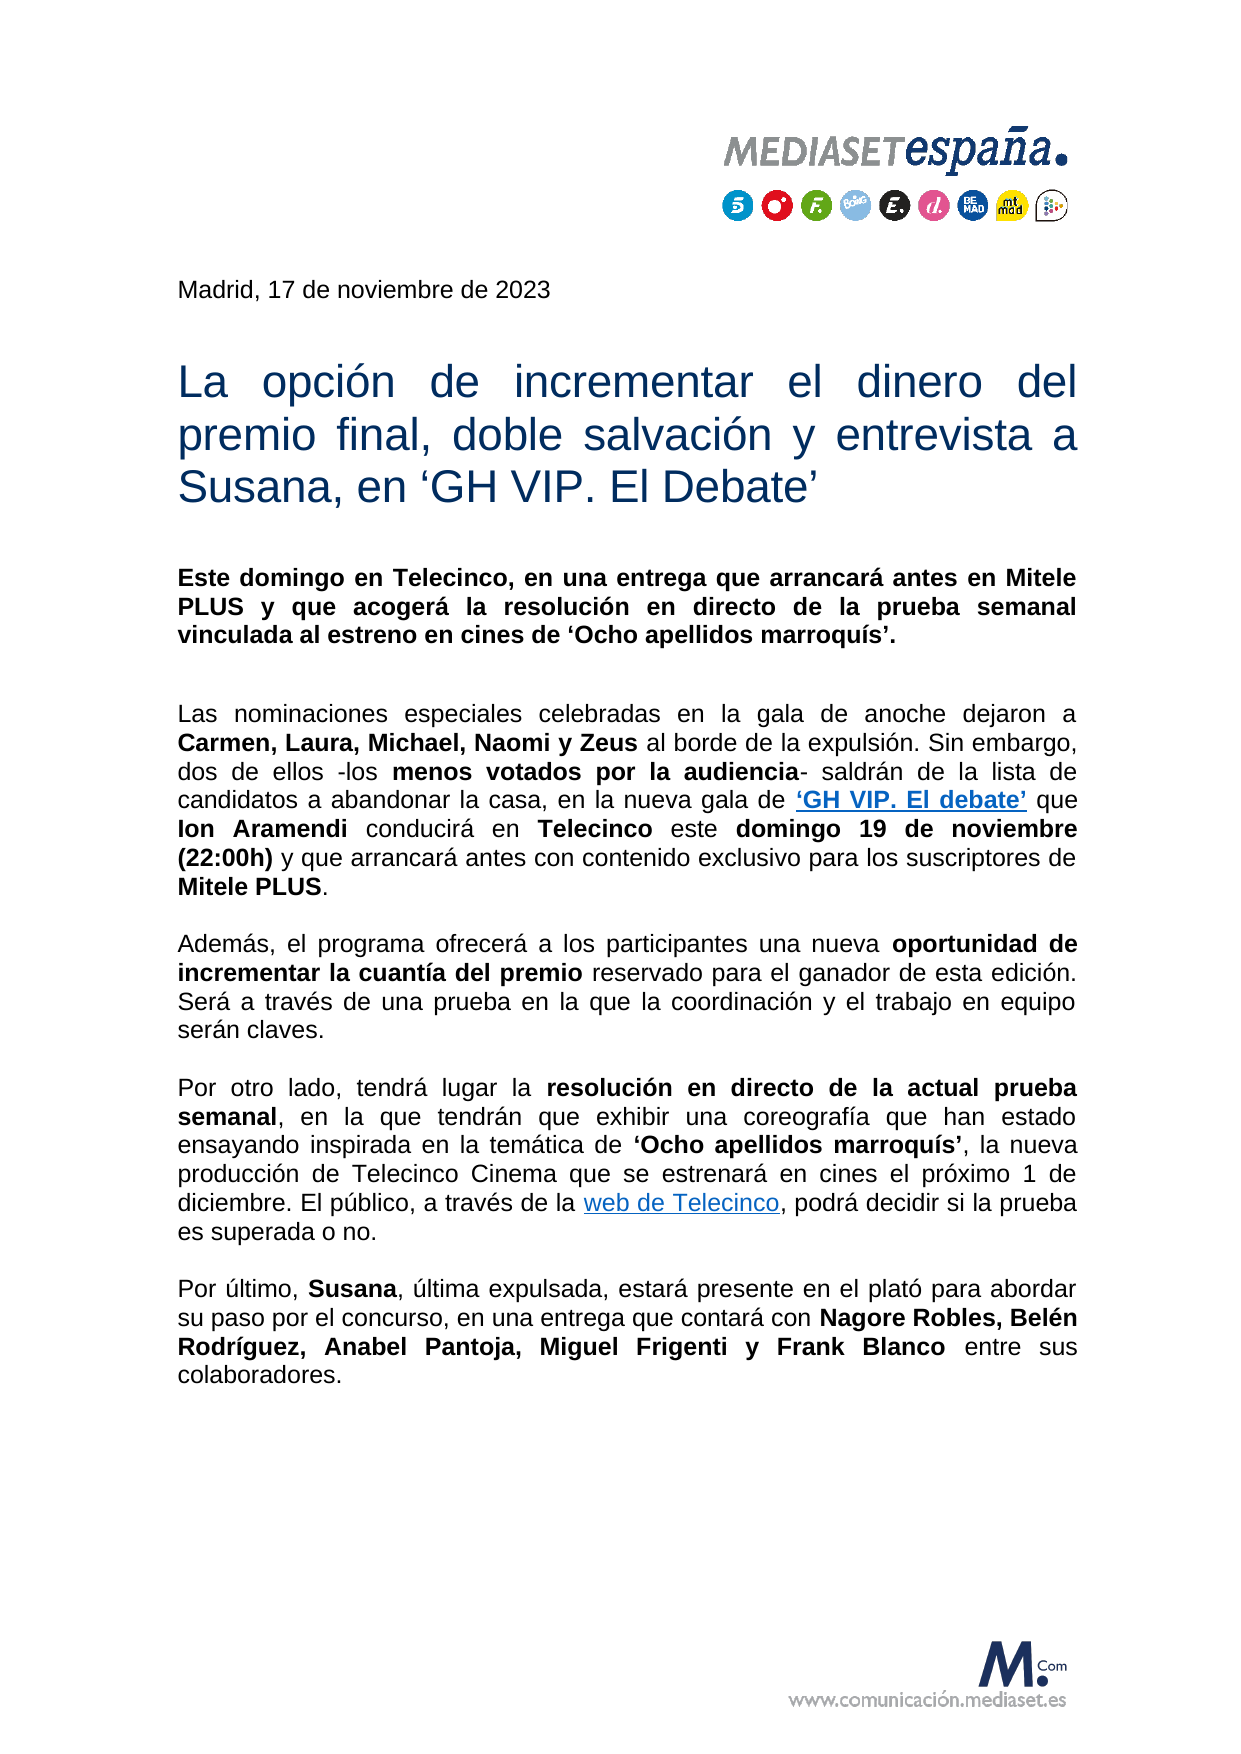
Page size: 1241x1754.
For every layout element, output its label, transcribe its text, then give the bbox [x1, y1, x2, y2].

picture [722, 212, 733, 222]
text Las nominaciones especiales celebradas en la gala de anoche dejaron a Carmen, Laura, Michael, Naomi y Zeus al borde de la expulsión. Sin embargo, dos de ellos -los menos votados por la audiencia- saldrán de la lista de candidatos a abandonar la casa, en la nueva gala de ‘GH VIP. El debate’ que Ion Aramendi conducirá en Telecinco este domingo 19 de noviembre (22:00h) y que arrancará antes con contenido exclusivo para los suscriptores de Mitele PLUS. [177, 699, 1078, 901]
text Además, el programa ofrecerá a los participantes una nueva oportunidad de incrementar la cuantía del premio reservado para el ganador de esta edición. Será a través de una prueba en la que la coordinación y el trabajo en equipo serán claves. [177, 929, 1078, 1044]
text Por último, Susana, última expulsada, estará presente en el plató para abordar su paso por el concurso, en una entrega que contará con Nagore Robles, Belén Rodríguez, Anabel Pantoja, Miguel Frigenti y Frank Blanco entre sus colaboradores. [177, 1274, 1078, 1389]
picture [776, 1618, 1239, 1725]
text La opción de incrementar el dinero del premio final, doble salvación y entrevista a Susana, en ‘GH VIP. El Debate’ [177, 354, 1078, 512]
text Por otro lado, tendrá lugar la resolución en directo de la actual prueba semanal, en la que tendrán que exhibir una coreografía que han estado ensayando inspirada en la temática de ‘Ocho apellidos marroquís’, la nueva producción de Telecinco Cinema que se estrenará en cines el próximo 1 de diciembre. El público, a través de la web de Telecinco, podrá decidir si la prueba es superada o no. [177, 1073, 1078, 1246]
text Este domingo en Telecinco, en una entrega que arrancará antes en Mitele PLUS y que acogerá la resolución en directo de la prueba semanal vinculada al estreno en cines de ‘Ocho apellidos marroquís’. [177, 563, 1078, 649]
picture [722, 126, 1068, 222]
text Madrid, 17 de noviembre de 2023 [177, 275, 1078, 304]
picture [733, 203, 743, 212]
